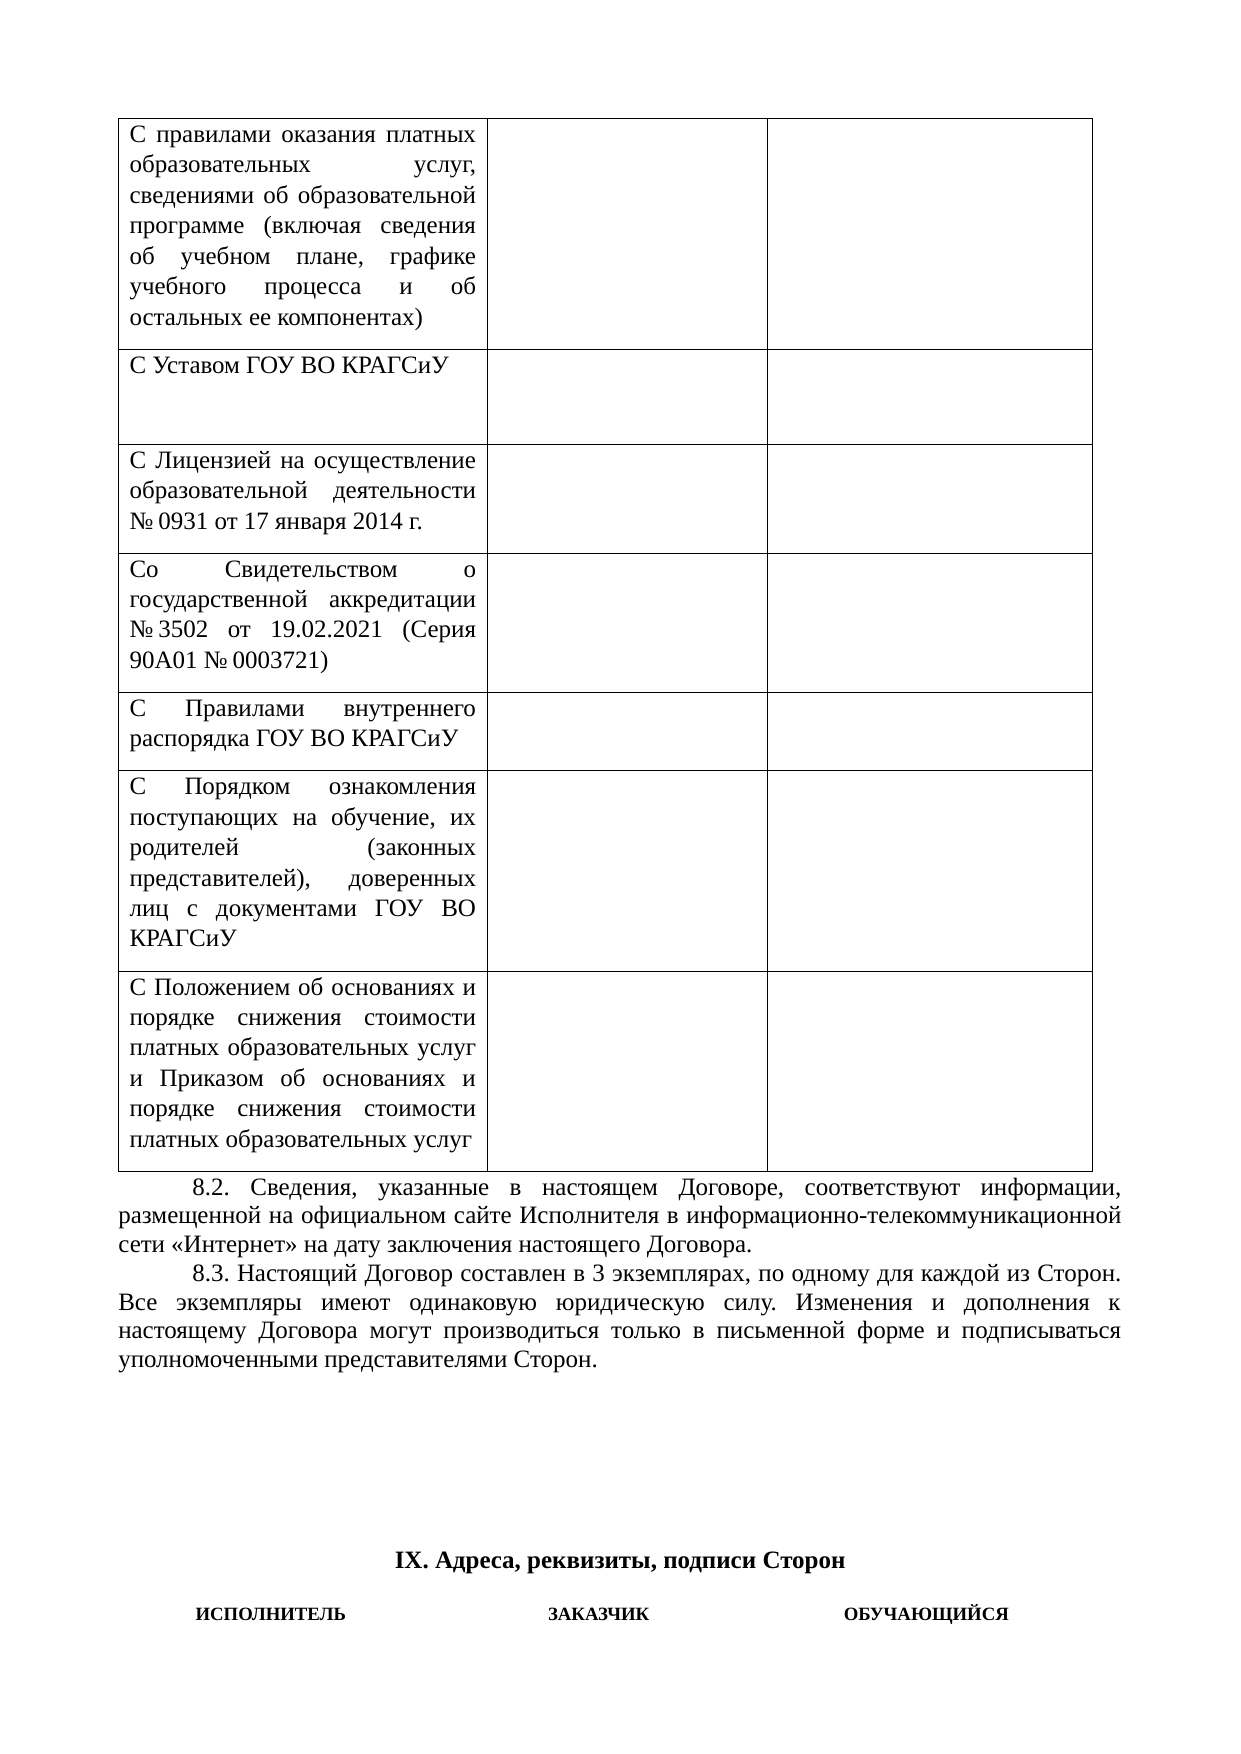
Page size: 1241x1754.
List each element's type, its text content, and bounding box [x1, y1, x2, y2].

table_cell С Лицензией на осуществление образовательной деятельности № 0931 от 17 января 2014 г. [119, 445, 487, 553]
table_cell [768, 445, 1092, 553]
table_cell [488, 693, 767, 770]
table_cell [768, 771, 1092, 971]
table_cell [488, 119, 767, 349]
text IX. Адреса, реквизиты, подписи Сторон [118, 1545, 1122, 1574]
table_cell [768, 554, 1092, 692]
table_cell [488, 554, 767, 692]
table_cell [768, 119, 1092, 349]
table_cell С Уставом ГОУ ВО КРАГСиУ [119, 350, 487, 444]
table_cell С Порядком ознакомления поступающих на обучение, их родителей (законных представителей), доверенных лиц с документами ГОУ ВО КРАГСиУ [119, 771, 487, 971]
table_cell С Положением об основаниях и порядке снижения стоимости платных образовательных услуг и Приказом об основаниях и порядке снижения стоимости платных образовательных услуг [119, 972, 487, 1171]
table_cell [488, 350, 767, 444]
table_cell [768, 350, 1092, 444]
table_cell С правилами оказания платных образовательных услуг, сведениями об образовательной программе (включая сведения об учебном плане, графике учебного процесса и об остальных ее компонентах) [119, 119, 487, 349]
table_cell [488, 972, 767, 1171]
table_cell [768, 972, 1092, 1171]
table_cell [768, 693, 1092, 770]
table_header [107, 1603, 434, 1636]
text 8.2. Сведения, указанные в настоящем Договоре, соответствуют информации, размещенной на официальном сайте Исполнителя в информационно-телекоммуникационной сети «Интернет» на дату заключения настоящего Договора. [118, 1172, 1122, 1258]
table_cell Со Свидетельством о государственной аккредитации № 3502 от 19.02.2021 (Серия 90А01 № 0003721) [119, 554, 487, 692]
text 8.3. Настоящий Договор составлен в 3 экземплярах, по одному для каждой из Сторон. Все экземпляры имеют одинаковую юридическую силу. Изменения и дополнения к настоящему Договора могут производиться только в письменной форме и подписываться уполномоченными представителями Сторон. [118, 1258, 1122, 1373]
table_cell [488, 771, 767, 971]
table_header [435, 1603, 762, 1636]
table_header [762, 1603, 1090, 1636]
table_cell С Правилами внутреннего распорядка ГОУ ВО КРАГСиУ [119, 693, 487, 770]
table_cell [488, 445, 767, 553]
